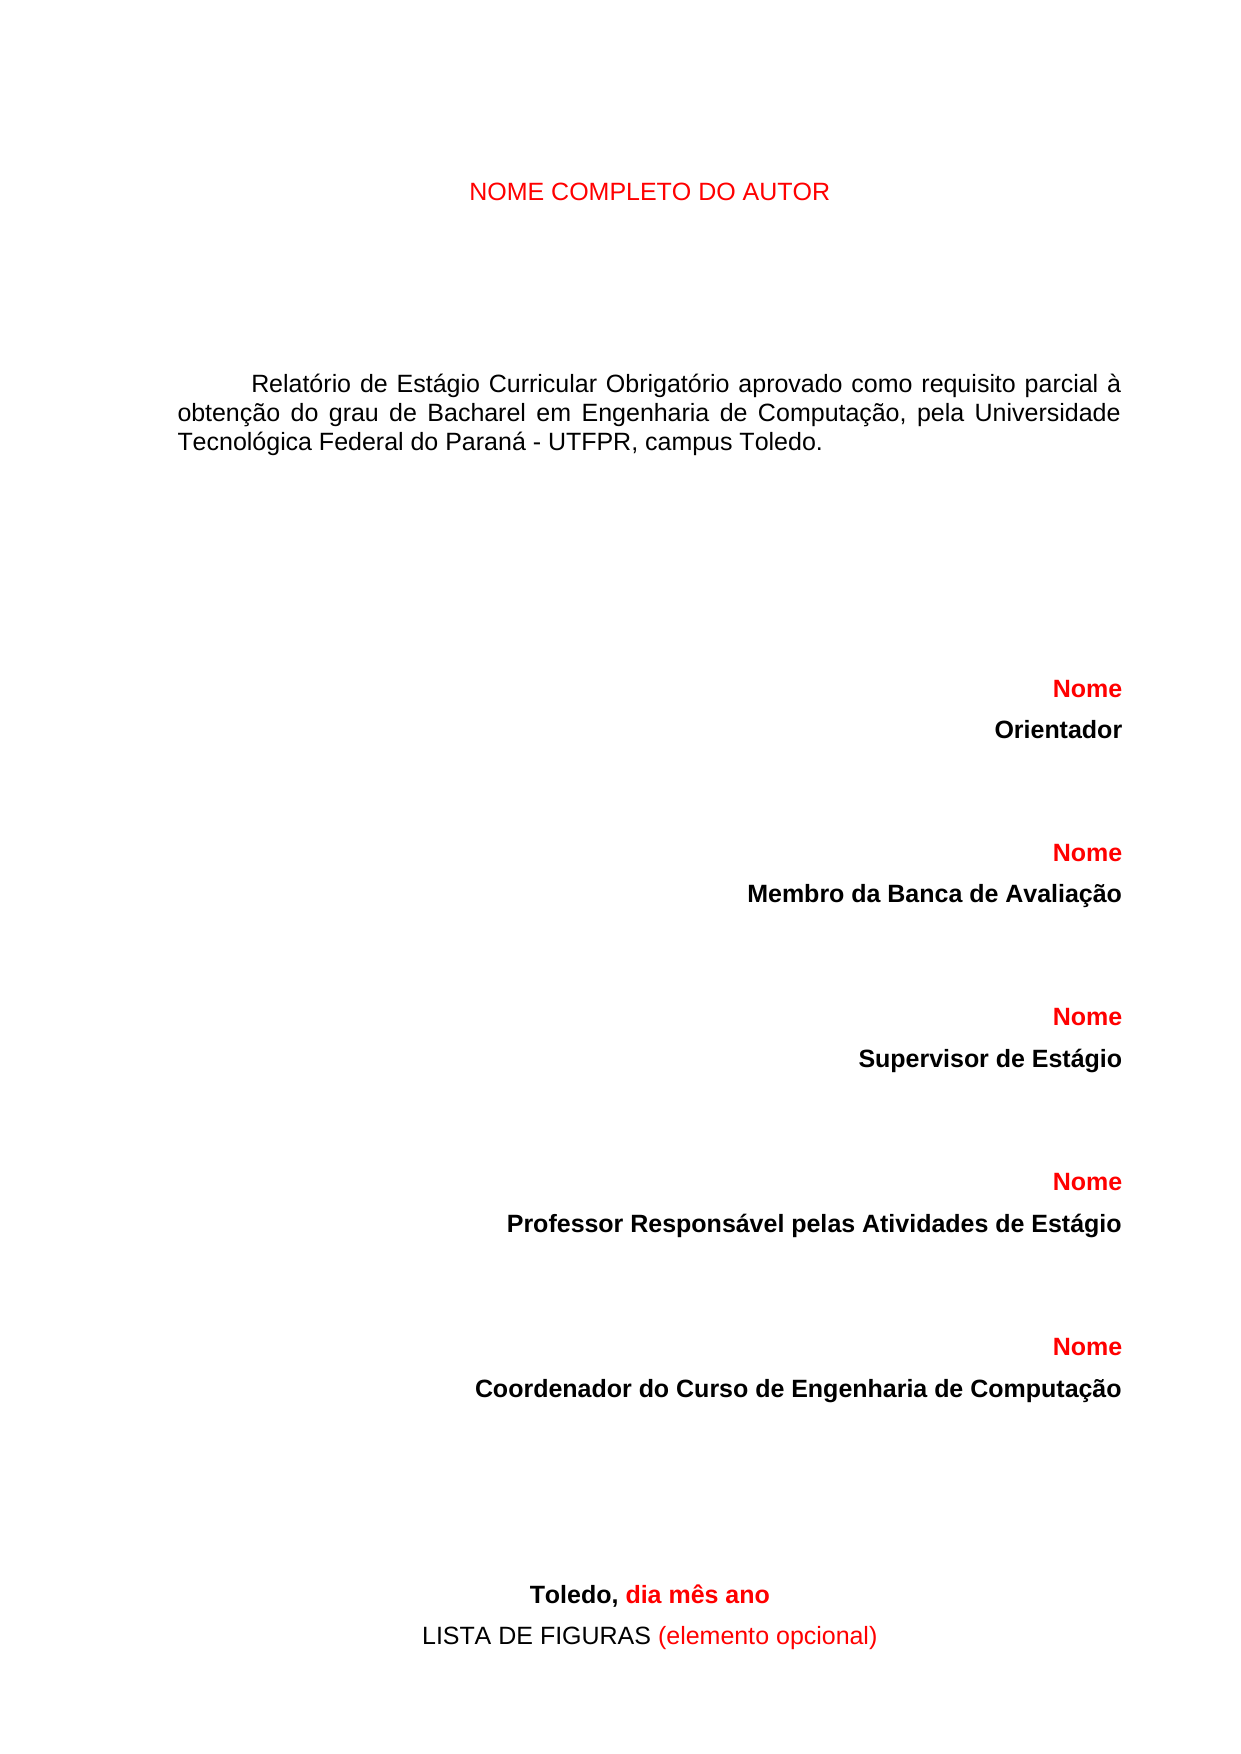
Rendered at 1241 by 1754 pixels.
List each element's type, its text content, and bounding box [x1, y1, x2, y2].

text Nome [177, 1332, 1122, 1361]
text Orientador [177, 715, 1122, 744]
text Toledo, dia mês ano [177, 1580, 1122, 1608]
text Nome [177, 838, 1122, 867]
text Professor Responsável pelas Atividades de Estágio [177, 1208, 1122, 1237]
text Nome [177, 1002, 1122, 1031]
text NOME COMPLETO DO AUTOR [177, 177, 1122, 206]
text Relatório de Estágio Curricular Obrigatório aprovado como requisito parcial à obtenção do grau de Bacharel em Engenharia de Computação, pela Universidade Tecnológica Federal do Paraná - UTFPR, campus Toledo. [177, 369, 1122, 456]
text LISTA DE FIGURAS (elemento opcional) [177, 1621, 1122, 1650]
text Nome [177, 674, 1122, 702]
text Nome [177, 1167, 1122, 1196]
text Membro da Banca de Avaliação [177, 879, 1122, 908]
text Supervisor de Estágio [177, 1043, 1122, 1072]
text Coordenador do Curso de Engenharia de Computação [177, 1373, 1122, 1402]
